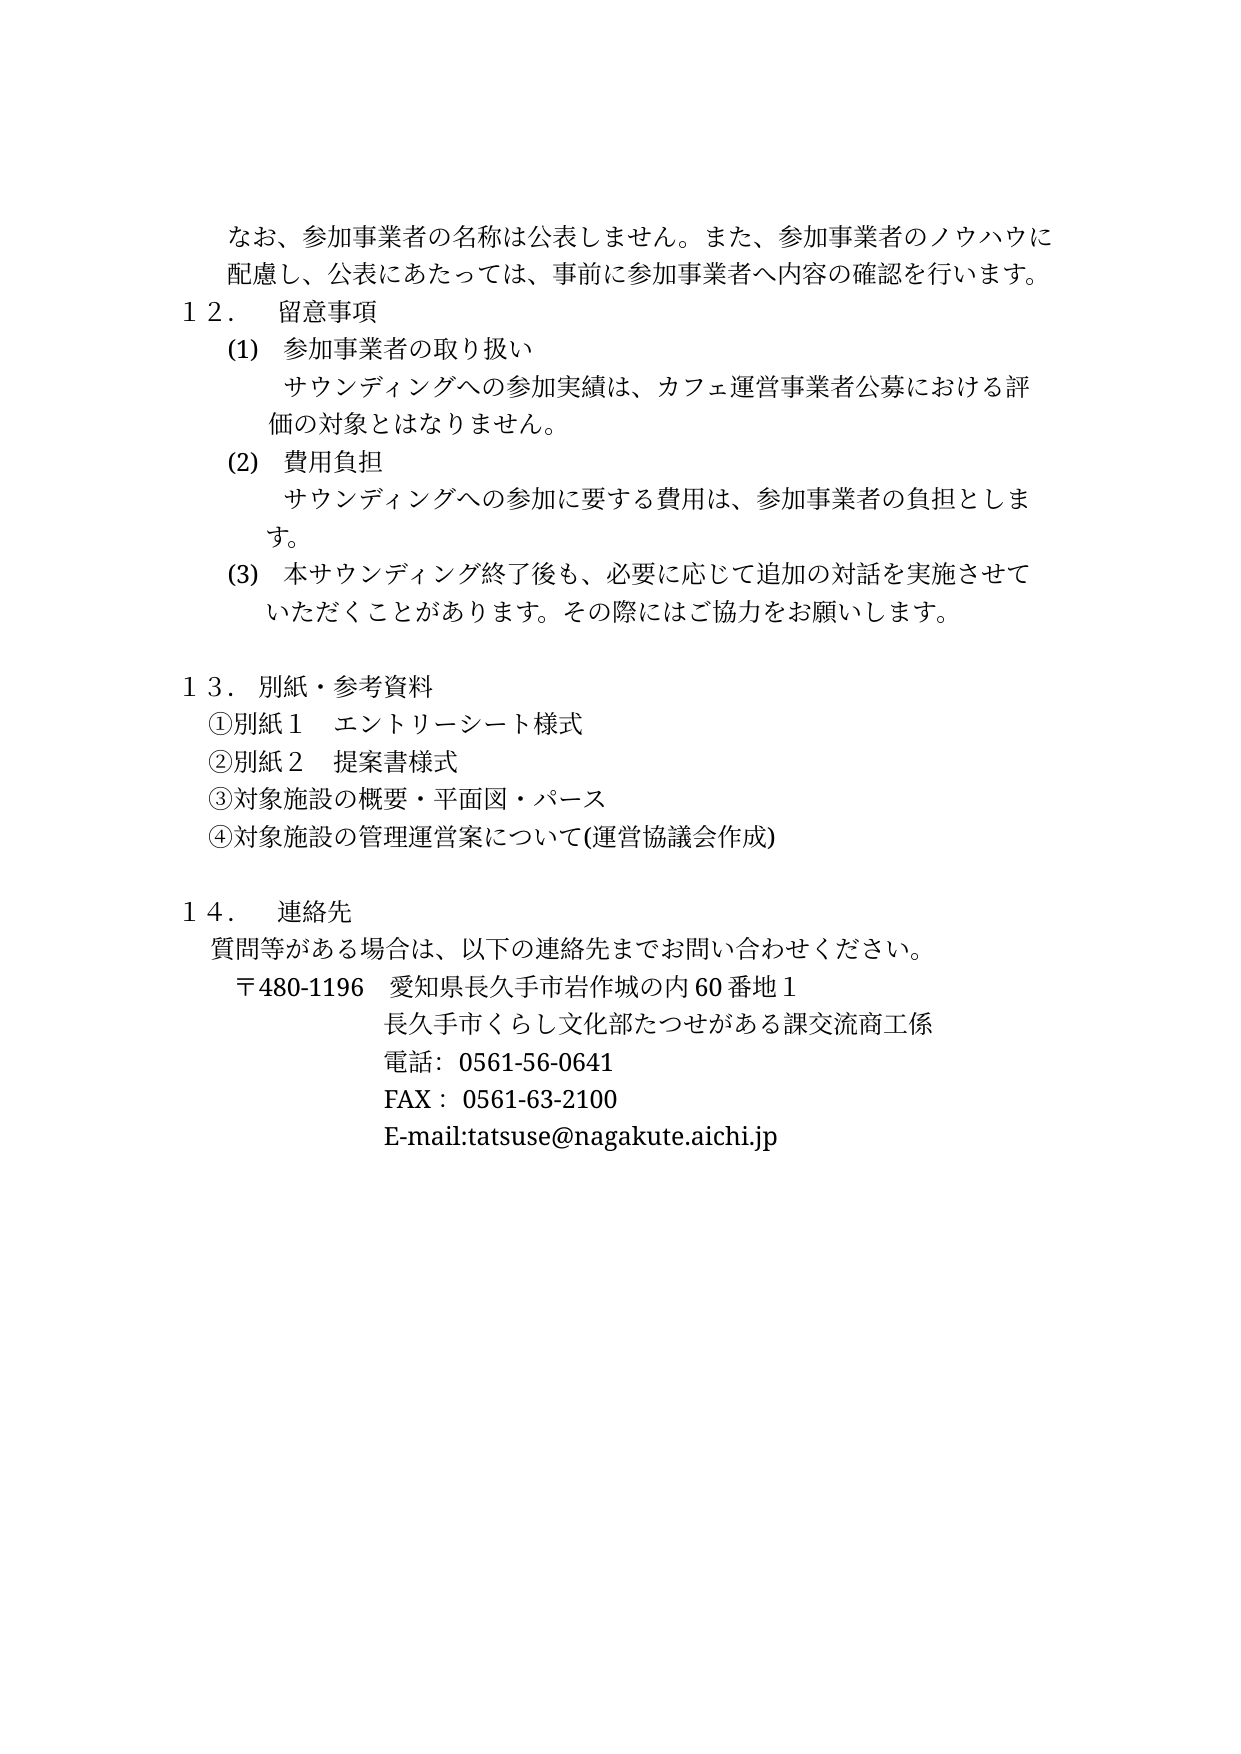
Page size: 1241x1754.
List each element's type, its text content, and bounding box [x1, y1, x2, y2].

text FAX ：0561-63-2100 [177, 1079, 1063, 1117]
text (2) 費用負担 [177, 442, 1063, 479]
text E-mail:tatsuse@nagakute.aichi.jp [177, 1117, 1063, 1154]
text ④対象施設の管理運営案について(運営協議会作成) [177, 817, 1063, 854]
text (3) 本サウンディング終了後も、必要に応じて追加の対話を実施させて [177, 554, 1063, 592]
text 質問等がある場合は、以下の連絡先までお問い合わせください。 [177, 929, 1063, 967]
text サウンディングへの参加実績は、カフェ運営事業者公募における評 [177, 367, 1063, 404]
text 価の対象とはなりません。 [243, 404, 1063, 442]
text 〒480-1196 愛知県長久手市岩作城の内60番地１ [177, 967, 1063, 1004]
text ②別紙２ 提案書様式 [177, 742, 1063, 779]
text １３. 別紙・参考資料 [177, 667, 1063, 704]
text (1) 参加事業者の取り扱い [177, 329, 1063, 367]
text サウンディングへの参加に要する費用は、参加事業者の負担としま [177, 479, 1063, 517]
text ③対象施設の概要・平面図・パース [177, 779, 1063, 817]
text １４． 連絡先 [177, 892, 1063, 929]
text いただくことがあります。その際にはご協力をお願いします。 [177, 592, 1063, 629]
text 長久手市くらし文化部たつせがある課交流商工係 [177, 1004, 1063, 1042]
text 電話：0561-56-0641 [177, 1042, 1063, 1079]
text 配慮し、公表にあたっては、事前に参加事業者へ内容の確認を行います。 [177, 254, 1063, 292]
text なお、参加事業者の名称は公表しません。また、参加事業者のノウハウに [177, 217, 1063, 254]
text １２． 留意事項 [177, 292, 1063, 329]
text ①別紙１ エントリーシート様式 [177, 704, 1063, 742]
text す。 [177, 517, 1063, 554]
